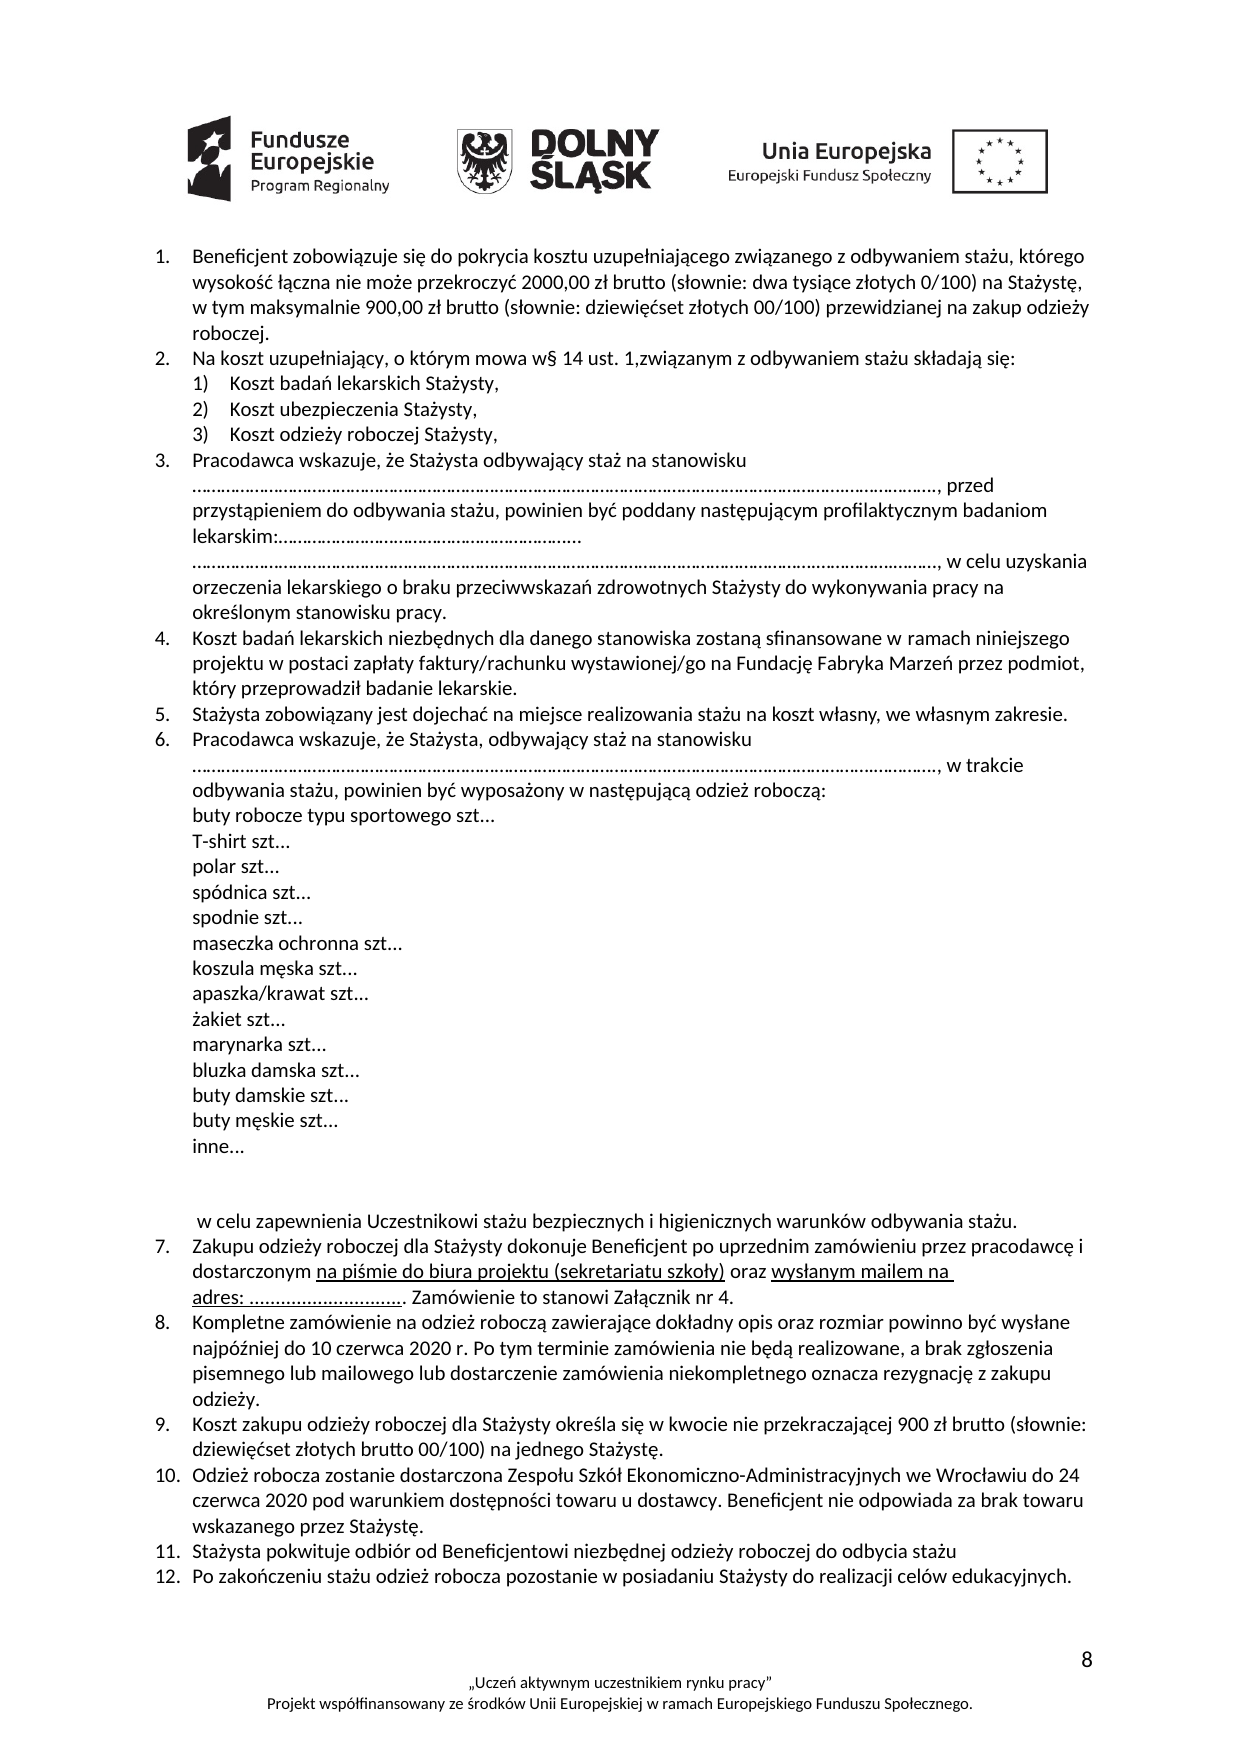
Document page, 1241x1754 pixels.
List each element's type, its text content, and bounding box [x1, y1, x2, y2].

list w celu zapewnienia Uczestnikowi stażu bezpiecznych i higienicznych warunków odbywania stażu. [192, 1208, 1093, 1233]
list Beneficjent zobowiązuje się do pokrycia kosztu uzupełniającego związanego z odbywaniem stażu, którego wysokość łączna nie może przekroczyć 2000,00 zł brutto (słownie: dwa tysiące złotych 0/100) na Stażystę, w tym maksymalnie 900,00 zł brutto (słownie: dziewięćset złotych 00/100) przewidzianej na zakup odzieży roboczej. [154, 244, 1093, 345]
list maseczka ochronna szt... [192, 930, 1093, 955]
list Na koszt uzupełniający, o którym mowa w§ 14 ust. 1,związanym z odbywaniem stażu składają się: [154, 345, 1093, 371]
list Koszt badań lekarskich niezbędnych dla danego stanowiska zostaną sfinansowane w ramach niniejszego projektu w postaci zapłaty faktury/rachunku wystawionej/go na Fundację Fabryka Marzeń przez podmiot, który przeprowadził badanie lekarskie. [154, 625, 1093, 701]
list T-shirt szt... [192, 828, 1093, 853]
list żakiet szt... [192, 1006, 1093, 1031]
list buty męskie szt... [192, 1108, 1093, 1133]
list spódnica szt... [192, 879, 1093, 904]
list marynarka szt... [192, 1031, 1093, 1057]
list Koszt odzieży roboczej Stażysty, [192, 421, 1093, 447]
list Zakupu odzieży roboczej dla Stażysty dokonuje Beneficjent po uprzednim zamówieniu przez pracodawcę i dostarczonym na piśmie do biura projektu (sekretariatu szkoły) oraz wysłanym mailem na adres: .............................. Zamówienie to stanowi Załącznik nr 4. [154, 1233, 1093, 1309]
list buty damskie szt... [192, 1082, 1093, 1108]
list Stażysta zobowiązany jest dojechać na miejsce realizowania stażu na koszt własny, we własnym zakresie. [154, 701, 1093, 726]
list Stażysta pokwituje odbiór od Beneficjentowi niezbędnej odzieży roboczej do odbycia stażu [154, 1538, 1093, 1564]
list koszula męska szt... [192, 955, 1093, 981]
list Odzież robocza zostanie dostarczona Zespołu Szkół Ekonomiczno-Administracyjnych we Wrocławiu do 24 czerwca 2020 pod warunkiem dostępności towaru u dostawcy. Beneficjent nie odpowiada za brak towaru wskazanego przez Stażystę. [154, 1462, 1093, 1538]
list apaszka/krawat szt... [192, 981, 1093, 1006]
list spodnie szt... [192, 904, 1093, 930]
list Pracodawca wskazuje, że Stażysta odbywający staż na stanowisku ……………………………………………………………………………………………………………………….………………., przed przystąpieniem do odbywania stażu, powinien być poddany następującym profilaktycznym badaniom lekarskim:……………………………………………………... ………………………………………………………………………………………………………………….…………….………, w celu uzyskania orzeczenia lekarskiego o braku przeciwwskazań zdrowotnych Stażysty do wykonywania pracy na określonym stanowisku pracy. [154, 447, 1093, 625]
list Koszt zakupu odzieży roboczej dla Stażysty określa się w kwocie nie przekraczającej 900 zł brutto (słownie: dziewięćset złotych brutto 00/100) na jednego Stażystę. [154, 1411, 1093, 1462]
list Pracodawca wskazuje, że Stażysta, odbywający staż na stanowisku …………………………………………………………………………………………………………………………….…………., w trakcie odbywania stażu, powinien być wyposażony w następującą odzież roboczą: [154, 726, 1093, 803]
picture [147, 73, 1093, 244]
list buty robocze typu sportowego szt... [192, 803, 1093, 828]
list Koszt badań lekarskich Stażysty, [192, 371, 1093, 396]
list inne... [192, 1133, 1093, 1158]
list polar szt... [192, 853, 1093, 879]
list Kompletne zamówienie na odzież roboczą zawierające dokładny opis oraz rozmiar powinno być wysłane najpóźniej do 10 czerwca 2020 r. Po tym terminie zamówienia nie będą realizowane, a brak zgłoszenia pisemnego lub mailowego lub dostarczenie zamówienia niekompletnego oznacza rezygnację z zakupu odzieży. [154, 1309, 1093, 1411]
list bluzka damska szt... [192, 1057, 1093, 1082]
list Koszt ubezpieczenia Stażysty, [192, 396, 1093, 421]
list Po zakończeniu stażu odzież robocza pozostanie w posiadaniu Stażysty do realizacji celów edukacyjnych. [154, 1564, 1093, 1589]
